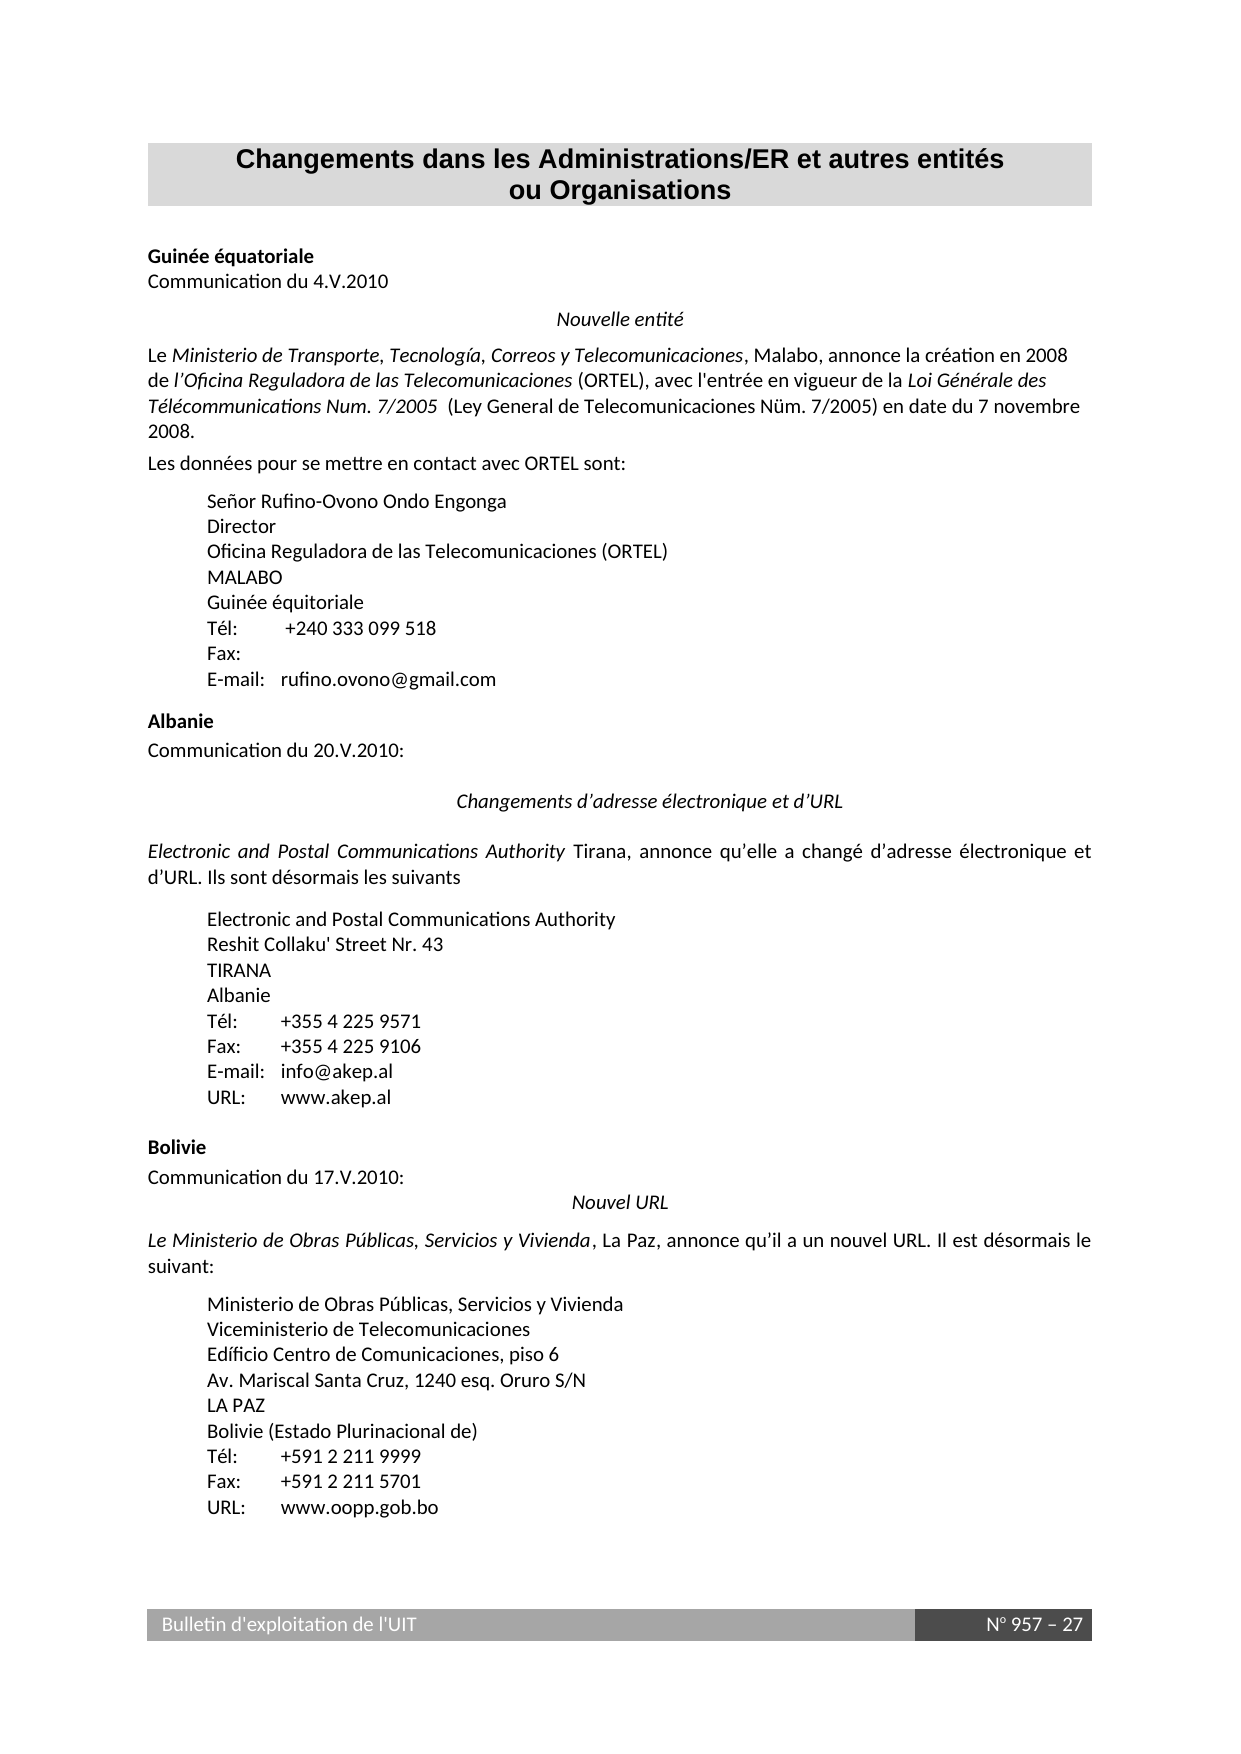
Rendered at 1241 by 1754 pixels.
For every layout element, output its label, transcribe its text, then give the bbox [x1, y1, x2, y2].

text Albanie [148, 708, 1092, 733]
text Nouvel URL [148, 1189, 1092, 1215]
text Communication du 20.V.2010: [148, 737, 1092, 763]
text Communication du 17.V.2010: [148, 1164, 1092, 1189]
text Señor Rufino-Ovono Ondo Engonga Director Oficina Reguladora de las Telecomunicaciones (ORTEL) MALABO Guinée équitoriale Tél: +240 333 099 518 Fax: E-mail: rufino.ovono@gmail.com [148, 488, 1092, 691]
text Bolivie [148, 1134, 1092, 1160]
subtitle Changements dans les Administrations/ER et autres entités ou Organisations [148, 143, 1092, 206]
text Electronic and Postal Communications Authority Tirana, annonce qu’elle a changé d’adresse électronique et d’URL. Ils sont désormais les suivants [148, 839, 1092, 889]
text Nouvelle entité [148, 306, 1092, 332]
text Les données pour se mettre en contact avec ORTEL sont: [148, 450, 1092, 475]
text Le Ministerio de Obras Públicas, Servicios y Vivienda, La Paz, annonce qu’il a un nouvel URL. Il est désormais le suivant: [148, 1227, 1092, 1278]
text Ministerio de Obras Públicas, Servicios y Vivienda Viceministerio de Telecomunicaciones Edíficio Centro de Comunicaciones, piso 6 Av. Mariscal Santa Cruz, 1240 esq. Oruro S/N LA PAZ Bolivie (Estado Plurinacional de) Tél: +591 2 211 9999 Fax: +591 2 211 5701 URL: www.oopp.gob.bo [148, 1291, 1092, 1519]
text Guinée équatoriale Communication du 4.V.2010 [148, 243, 1092, 294]
text Changements d’adresse électronique et d’URL [148, 788, 1092, 814]
text Electronic and Postal Communications Authority Reshit Collaku' Street Nr. 43 TIRANA Albanie Tél: +355 4 225 9571 Fax: +355 4 225 9106 E-mail: info@akep.al URL: www.akep.al [148, 906, 1092, 1109]
text Le Ministerio de Transporte, Tecnología, Correos y Telecomunicaciones, Malabo, annonce la création en 2008 de l’Oficina Reguladora de las Telecomunicaciones (ORTEL), avec l'entrée en vigueur de la Loi Générale des Télécommunications Num. 7/2005 (Ley General de Telecomunicaciones Nüm. 7/2005) en date du 7 novembre 2008. [148, 342, 1092, 444]
